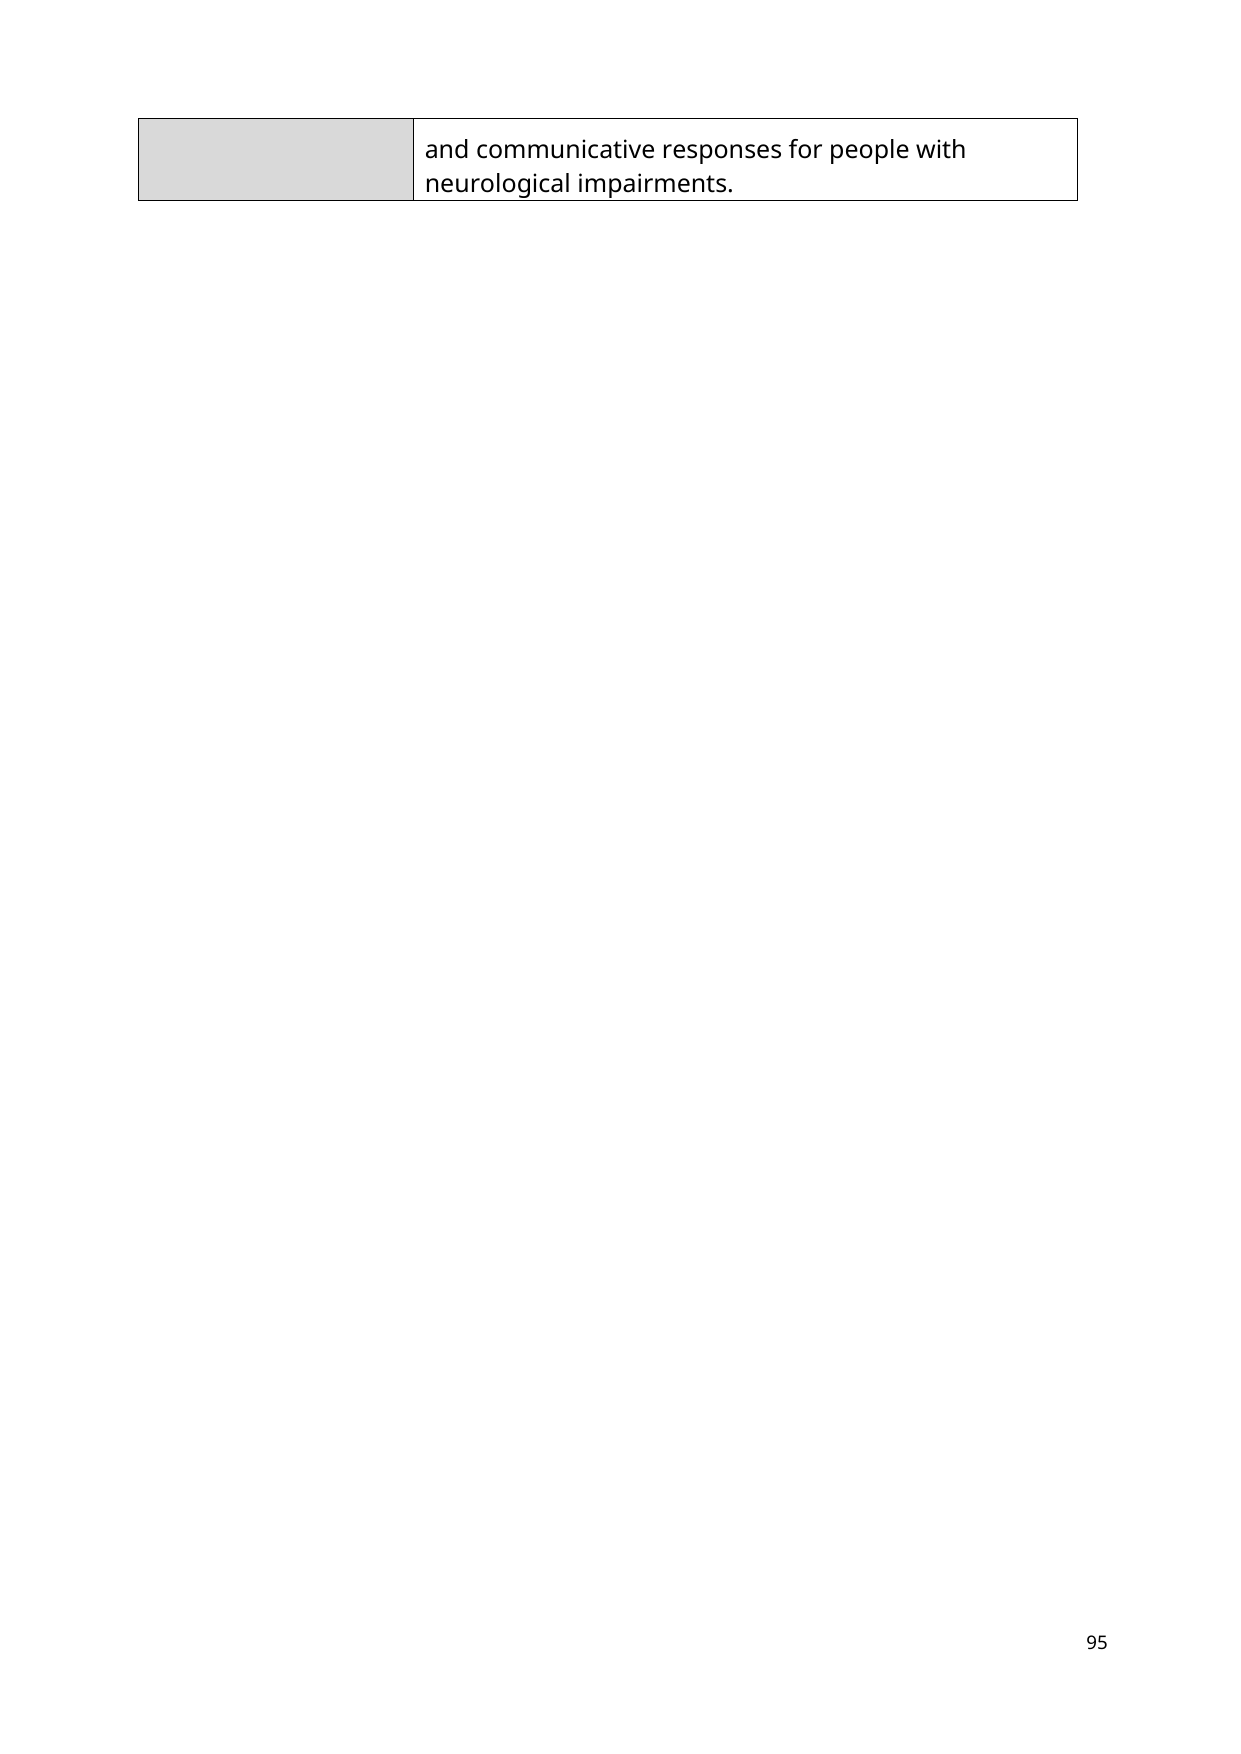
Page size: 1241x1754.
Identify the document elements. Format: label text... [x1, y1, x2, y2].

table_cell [414, 119, 1077, 200]
table_cell Alignment [139, 119, 413, 200]
